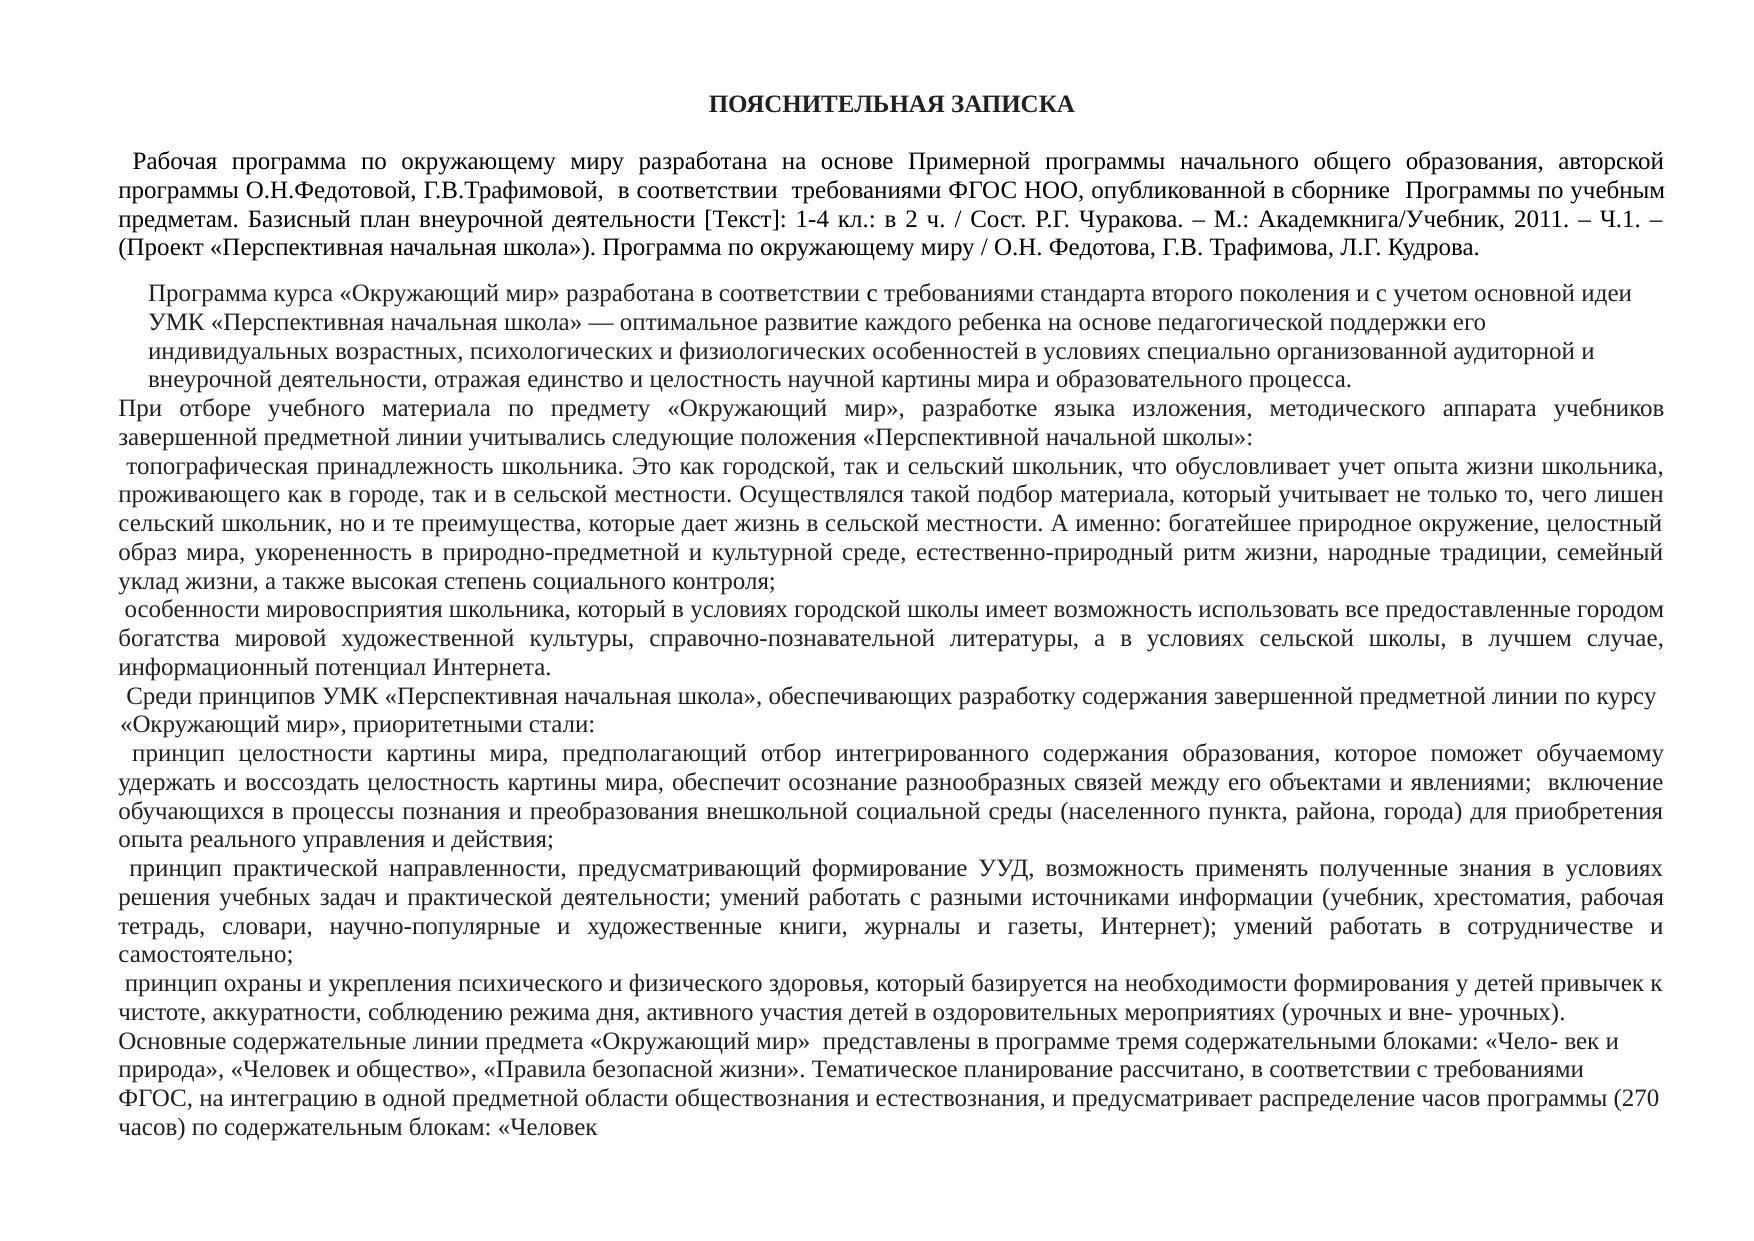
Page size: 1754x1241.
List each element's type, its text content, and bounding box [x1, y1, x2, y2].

text При отборе учебного материала по предмету «Окружающий мир», разработке языка изложения, методического аппарата учебников завершенной предметной линии учитывались следующие положения «Перспективной начальной школы»: [118, 393, 1665, 451]
text Рабочая программа по окружающему миру разработана на основе Примерной программы начального общего образования, авторской программы О.Н.Федотовой, Г.В.Трафимовой, в соответствии требованиями ФГОС НОО, опубликованной в сборнике Программы по учебным предметам. Базисный план внеурочной деятельности [Текст]: 1-4 кл.: в 2 ч. / Сост. Р.Г. Чуракова. – М.: Академкнига/Учебник, 2011. – Ч.1. – (Проект «Перспективная начальная школа»). Программа по окружающему миру / О.Н. Федотова, Г.В. Трафимова, Л.Г. Кудрова. [118, 146, 1665, 261]
text Программа курса «Окружающий мир» разработана в соответствии с требованиями стандарта второго поколения и с учетом основной идеи УМК «Перспективная начальная школа» — оптимальное развитие каждого ребенка на основе педагогической поддержки его индивидуальных возрастных, психологических и физиологических особенностей в условиях специально организованной аудиторной и внеурочной деятельности, отражая единство и целостность научной картины мира и образовательного процесса. [148, 278, 1636, 393]
text особенности мировосприятия школьника, который в условиях городской школы имеет возможность использовать все предоставленные городом богатства мировой художественной культуры, справочно-познавательной литературы, а в условиях сельской школы, в лучшем случае, информационный потенциал Интернета. [118, 594, 1665, 681]
text Среди принципов УМК «Перспективная начальная школа», обеспечивающих разработку содержания завершенной предметной линии по курсу «Окружающий мир», приоритетными стали: [120, 681, 1664, 738]
text ПОЯСНИТЕЛЬНАЯ ЗАПИСКА [118, 89, 1665, 117]
text Основные содержательные линии предмета «Окружающий мир» представлены в программе тремя содержательными блоками: «Чело- век и природа», «Человек и общество», «Правила безопасной жизни». Тематическое планирование рассчитано, в соответствии с требованиями ФГОС, на интеграцию в одной предметной области обществознания и естествознания, и предусматривает распределение часов программы (270 часов) по содержательным блокам: «Человек [118, 1026, 1665, 1141]
text принцип охраны и укрепления психического и физического здоровья, который базируется на необходимости формирования у детей привычек к чистоте, аккуратности, соблюдению режима дня, активного участия детей в оздоровительных мероприятиях (урочных и вне- урочных). [118, 968, 1665, 1026]
text топографическая принадлежность школьника. Это как городской, так и сельский школьник, что обусловливает учет опыта жизни школьника, проживающего как в городе, так и в сельской местности. Осуществлялся такой подбор материала, который учитывает не только то, чего лишен сельский школьник, но и те преимущества, которые дает жизнь в сельской местности. А именно: богатейшее природное окружение, целостный образ мира, укорененность в природно-предметной и культурной среде, естественно-природный ритм жизни, народные традиции, семейный уклад жизни, а также высокая степень социального контроля; [118, 451, 1665, 594]
text принцип целостности картины мира, предполагающий отбор интегрированного содержания образования, которое поможет обучаемому удержать и воссоздать целостность картины мира, обеспечит осознание разнообразных связей между его объектами и явлениями; включение обучающихся в процессы познания и преобразования внешкольной социальной среды (населенного пункта, района, города) для приобретения опыта реального управления и действия; [118, 738, 1665, 853]
text принцип практической направленности, предусматривающий формирование УУД, возможность применять полученные знания в условиях решения учебных задач и практической деятельности; умений работать с разными источниками информации (учебник, хрестоматия, рабочая тетрадь, словари, научно-популярные и художественные книги, журналы и газеты, Интернет); умений работать в сотрудничестве и самостоятельно; [118, 853, 1665, 968]
